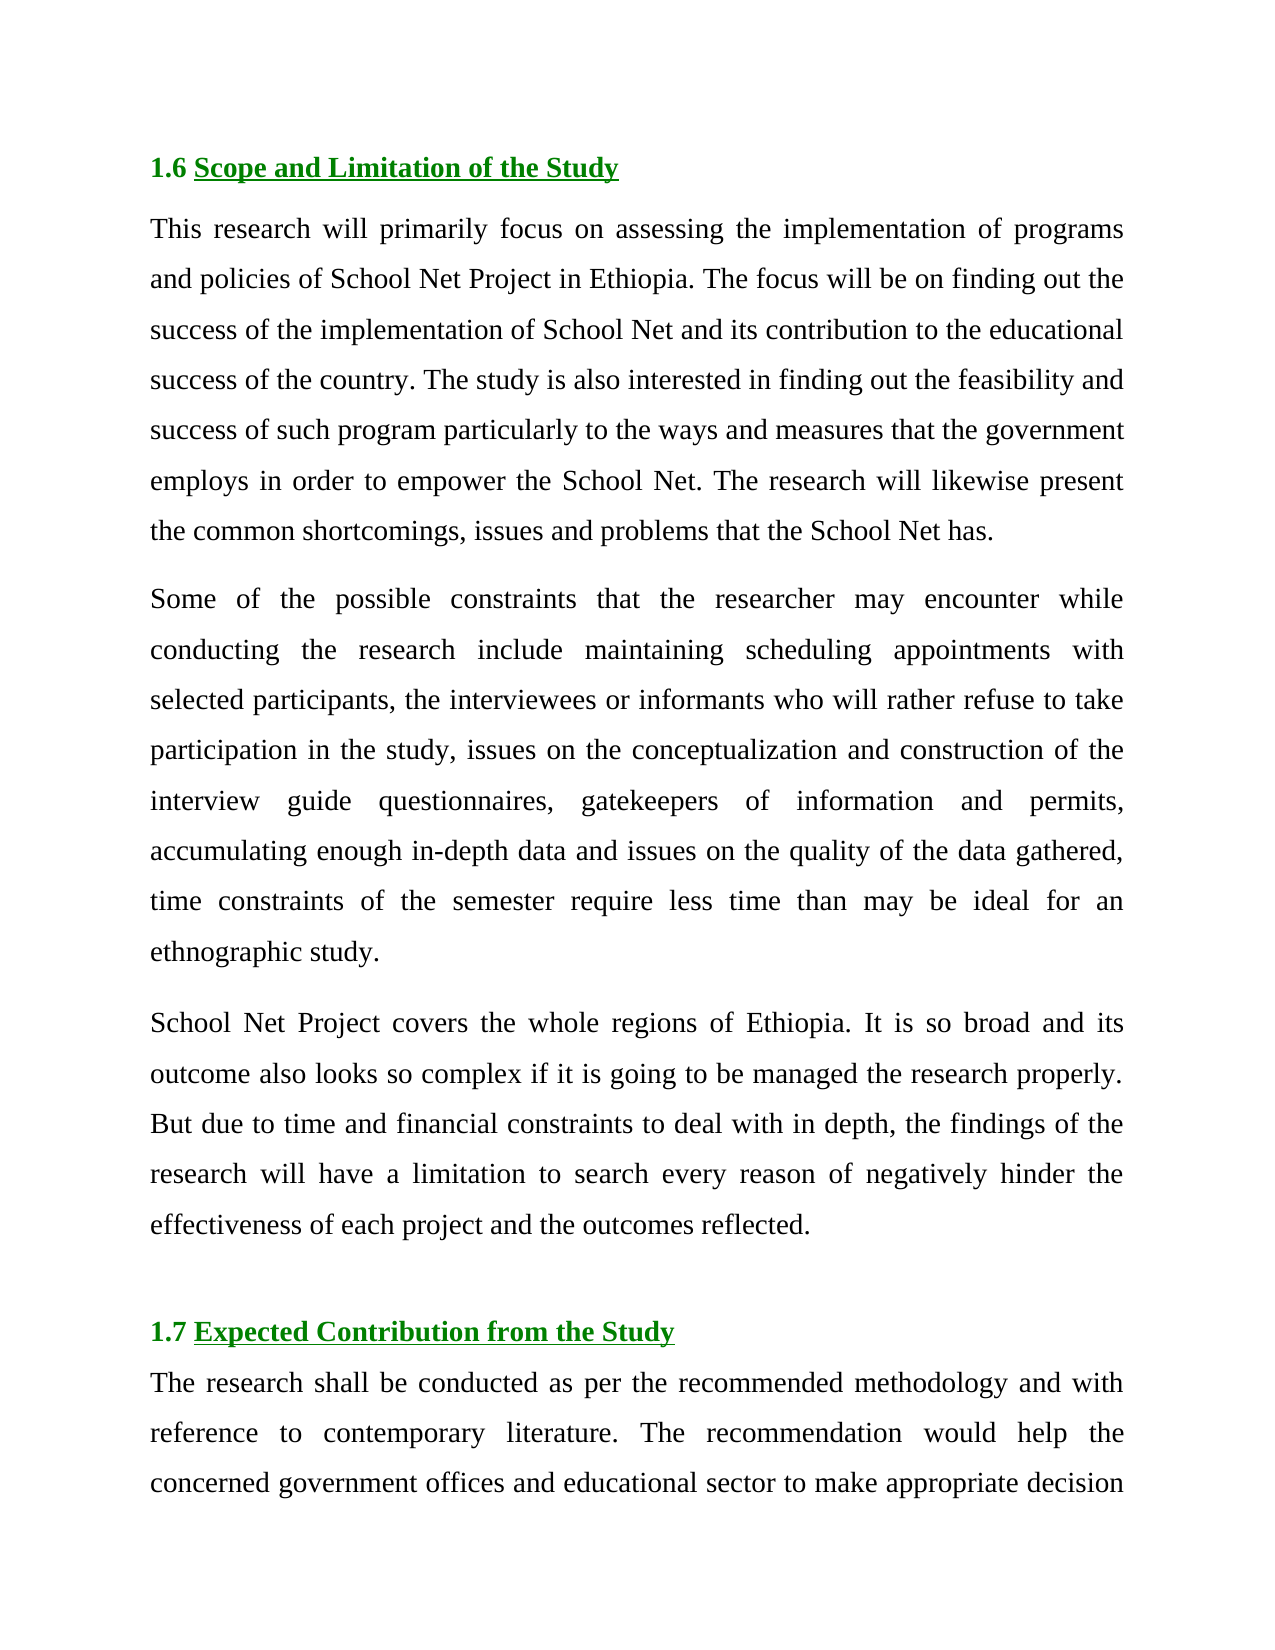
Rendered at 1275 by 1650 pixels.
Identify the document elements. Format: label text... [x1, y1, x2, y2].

text Some of the possible constraints that the researcher may encounter while conducting the research include maintaining scheduling appointments with selected participants, the interviewees or informants who will rather refuse to take participation in the study, issues on the conceptualization and construction of the interview guide questionnaires, gatekeepers of information and permits, accumulating enough in-depth data and issues on the quality of the data gathered, time constraints of the semester require less time than may be ideal for an ethnographic study. [150, 582, 1125, 967]
text This research will primarily focus on assessing the implementation of programs and policies of School Net Project in Ethiopia. The focus will be on finding out the success of the implementation of School Net and its contribution to the educational success of the country. The study is also interested in finding out the feasibility and success of such program particularly to the ways and measures that the government employs in order to empower the School Net. The research will likewise present the common shortcomings, issues and problems that the School Net has. [150, 211, 1125, 547]
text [150, 1365, 1125, 1499]
text 1.6 Scope and Limitation of the Study [150, 150, 1125, 183]
text 1.7 Expected Contribution from the Study [150, 1314, 1125, 1348]
text School Net Project covers the whole regions of Ethiopia. It is so broad and its outcome also looks so complex if it is going to be managed the research properly. But due to time and financial constraints to deal with in depth, the findings of the research will have a limitation to search every reason of negatively hinder the effectiveness of each project and the outcomes reflected. [150, 1006, 1125, 1240]
